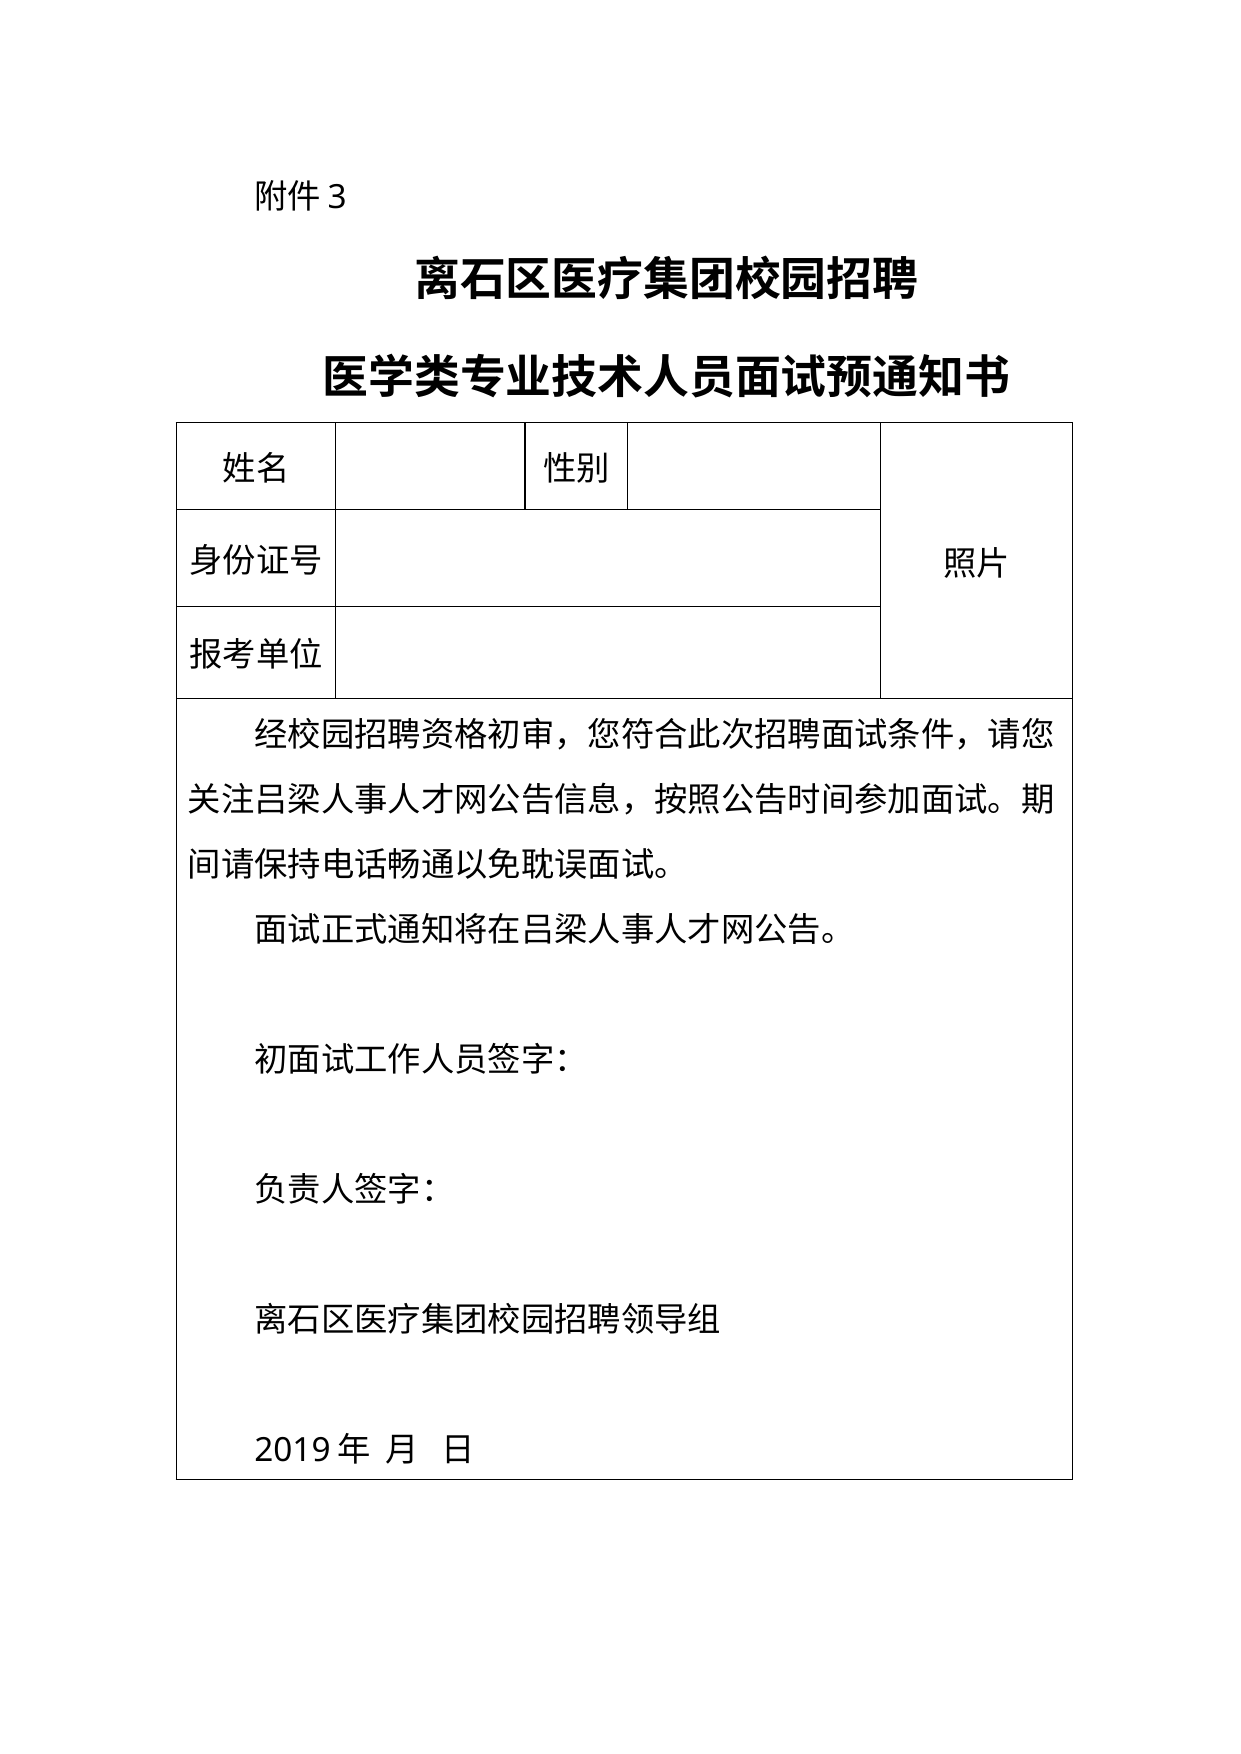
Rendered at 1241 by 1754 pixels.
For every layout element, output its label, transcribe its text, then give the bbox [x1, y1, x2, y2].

text 附件3 [187, 162, 1053, 227]
table_cell [336, 510, 880, 606]
table_header 照片 [881, 423, 1072, 698]
table_cell [336, 607, 880, 698]
table_cell 报考单位 [177, 607, 335, 698]
table_cell 经校园招聘资格初审，您符合此次招聘面试条件，请您关注吕梁人事人才网公告信息，按照公告时间参加面试。期间请保持电话畅通以免耽误面试。 面试正式通知将在吕梁人事人才网公告。 初面试工作人员签字： 负责人签字： 离石区医疗集团校园招聘领导组 2019年 月 日 [177, 699, 1072, 1479]
text 医学类专业技术人员面试预通知书 [187, 324, 1053, 422]
text 离石区医疗集团校园招聘 [187, 227, 1053, 324]
table_header [336, 423, 524, 508]
table_header [628, 423, 880, 508]
table_header 性别 [526, 423, 627, 508]
table_cell 身份证号 [177, 510, 335, 606]
table_header 姓名 [177, 423, 335, 508]
